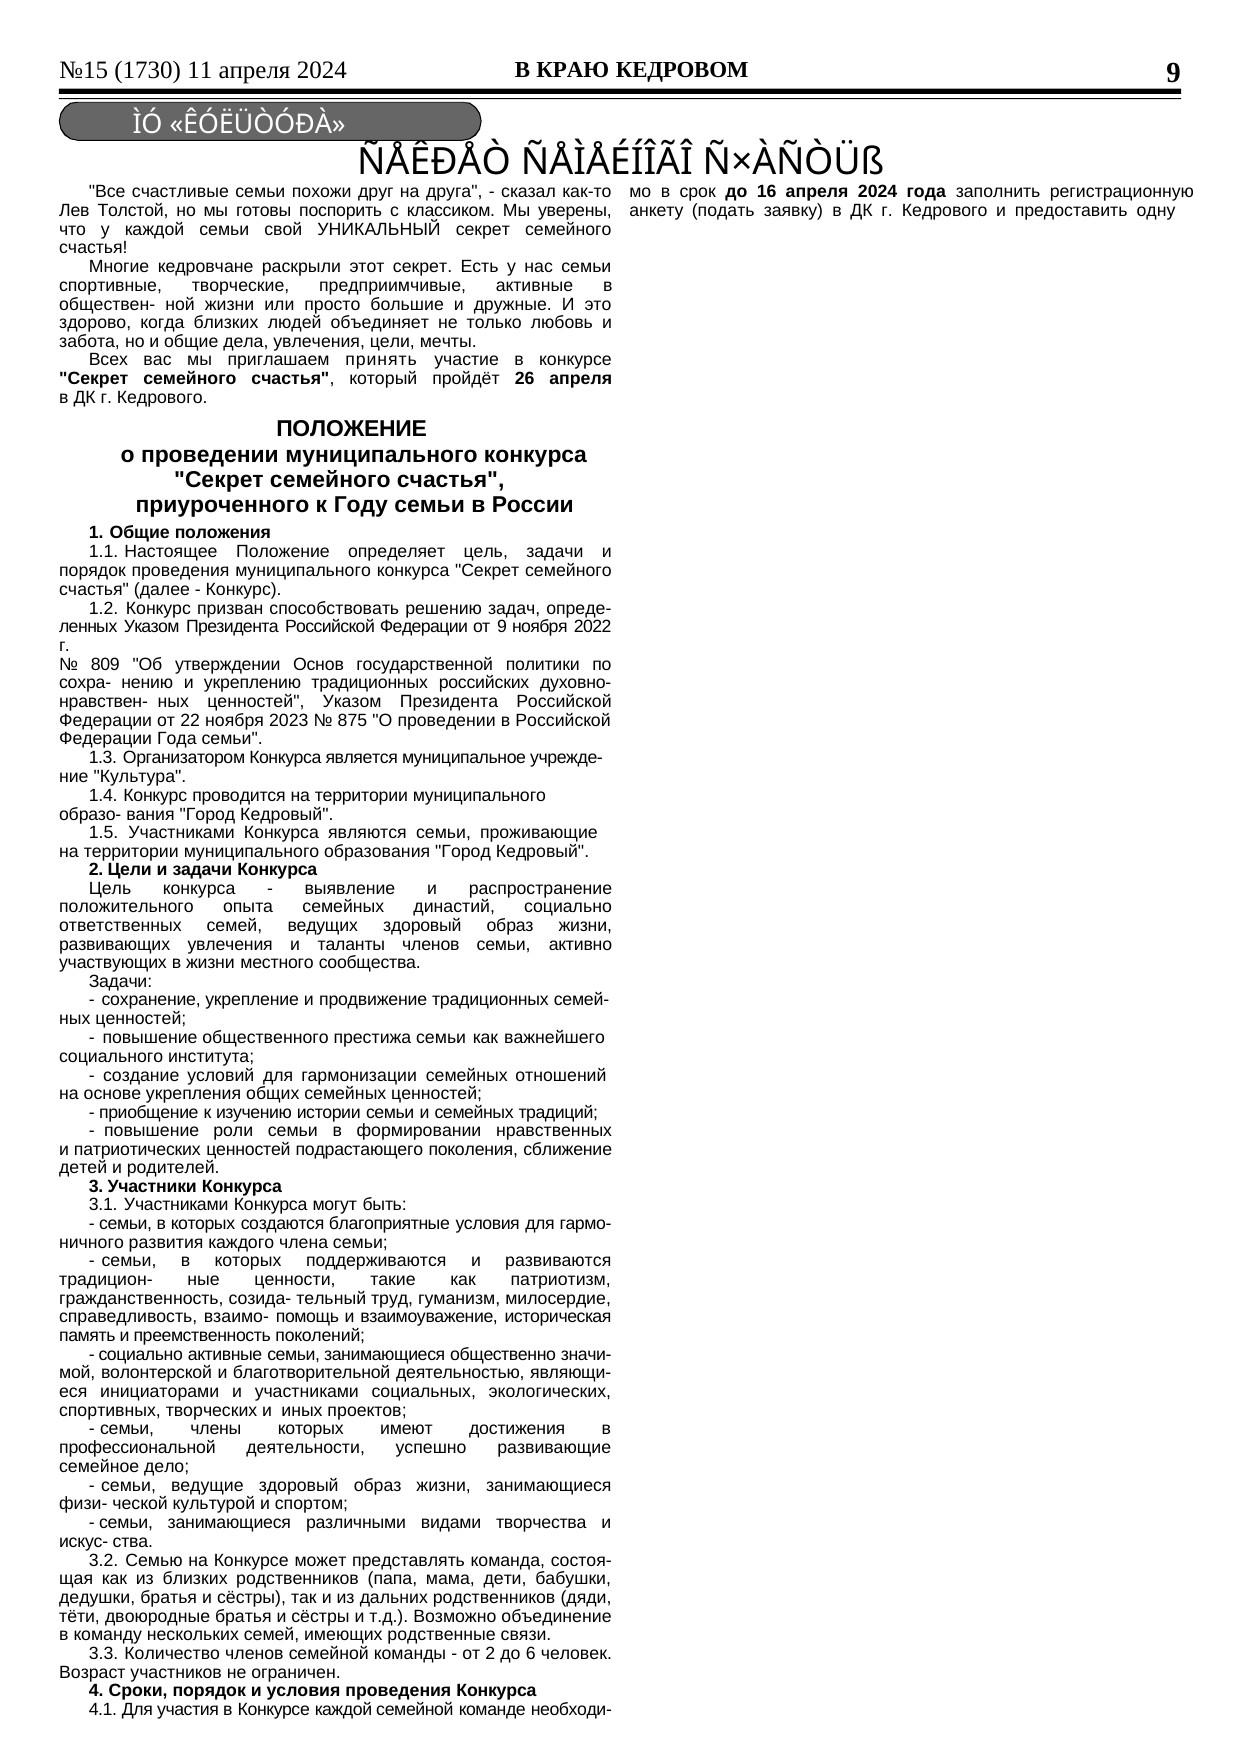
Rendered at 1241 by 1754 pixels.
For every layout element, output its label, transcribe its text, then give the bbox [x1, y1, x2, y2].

list Семью на Конкурсе может представлять команда, состоя- щая как из близких родственников (папа, мама, дети, бабушки, дедушки, братья и сёстры), так и из дальних родственников (дяди, тёти, двоюродные братья и сёстры и т.д.). Возможно объединение в команду нескольких семей, имеющих родственные связи. [59, 1551, 612, 1644]
list Участниками Конкурса могут быть: [88, 1196, 612, 1214]
text Всех вас мы приглашаем принять участие в конкурсе "Секрет семейного счастья", который пройдёт 26 апреля в ДК г. Кедрового. [59, 351, 612, 407]
subtitle Общие положения [88, 523, 612, 543]
list семьи, в которых поддерживаются и развиваются традицион- ные ценности, такие как патриотизм, гражданственность, созида- тельный труд, гуманизм, милосердие, справедливость, взаимо- помощь и взаимоуважение, историческая память и преемственность поколений; [59, 1252, 611, 1345]
subtitle Цели и задачи Конкурса [88, 861, 612, 879]
text Задачи: [88, 973, 612, 991]
text Многие кедровчане раскрыли этот секрет. Есть у нас семьи спортивные, творческие, предприимчивые, активные в обществен- ной жизни или просто большие и дружные. И это здорово, когда близких людей объединяет не только любовь и забота, но и общие дела, увлечения, цели, мечты. [59, 258, 612, 351]
text Цель конкурса - выявление и распространение положительного опыта семейных династий, социально ответственных семей, ведущих здоровый образ жизни, развивающих увлечения и таланты членов семьи, активно участвующих в жизни местного сообщества. [59, 879, 612, 973]
text "Все счастливые семьи похожи друг на друга", - сказал как-то Лев Толстой, но мы готовы поспорить с классиком. Мы уверены, что у каждой семьи свой УНИКАЛЬНЫЙ секрет семейного счастья! [59, 183, 612, 258]
list семьи, члены которых имеют достижения в профессиональной деятельности, успешно развивающие семейное дело; [59, 1420, 611, 1476]
list Участниками Конкурса являются семьи, проживающие на территории муниципального образования "Город Кедровый". [59, 824, 612, 861]
subtitle Участники Конкурса [88, 1177, 612, 1196]
list Конкурс проводится на территории муниципального образо- вания "Город Кедровый". [59, 786, 611, 824]
list Организатором Конкурса является муниципальное учрежде- ние "Культура". [59, 748, 611, 786]
list приобщение к изучению истории семьи и семейных традиций; [88, 1103, 612, 1122]
list повышение общественного престижа семьи как важнейшего социального института; [59, 1028, 612, 1066]
subtitle о проведении муниципального конкурса "Секрет семейного счастья", [120, 442, 612, 492]
list Для участия в Конкурсе каждой семейной команде необходи- мо в срок до 16 апреля 2024 года заполнить регистрационную анкету (подать заявку) в ДК г. Кедрового и предоставить одну [629, 183, 1194, 220]
list создание условий для гармонизации семейных отношений на основе укрепления общих семейных ценностей; [59, 1066, 611, 1103]
list сохранение, укрепление и продвижение традиционных семей- ных ценностей; [59, 991, 611, 1028]
subtitle ПОЛОЖЕНИЕ [276, 416, 612, 442]
subtitle ÑÅÊÐÅÒ ÑÅÌÅÉÍÎÃÎ Ñ×ÀÑÒÜß [281, 141, 961, 183]
text приуроченного к Году семьи в России [135, 492, 612, 518]
list Количество членов семейной команды - от 2 до 6 человек. Возраст участников не ограничен. [59, 1644, 612, 1682]
list Настоящее Положение определяет цель, задачи и порядок проведения муниципального конкурса "Секрет семейного счастья" (далее - Конкурс). [59, 543, 612, 599]
subtitle Сроки, порядок и условия проведения Конкурса [88, 1682, 612, 1700]
list повышение роли семьи в формировании нравственных и патриотических ценностей подрастающего поколения, сближение детей и родителей. [59, 1122, 612, 1177]
list семьи, ведущие здоровый образ жизни, занимающиеся физи- ческой культурой и спортом; [59, 1476, 611, 1513]
text № 809 "Об утверждении Основ государственной политики по сохра- нению и укреплению традиционных российских духовно-нравствен- ных ценностей", Указом Президента Российской Федерации от 22 ноября 2023 № 875 "О проведении в Российской Федерации Года семьи". [59, 655, 611, 748]
list Конкурс призван способствовать решению задач, опреде- ленных Указом Президента Российской Федерации от 9 ноября 2022 г. [59, 599, 612, 655]
list семьи, занимающиеся различными видами творчества и искус- ства. [59, 1514, 612, 1551]
list семьи, в которых создаются благоприятные условия для гармо- ничного развития каждого члена семьи; [59, 1214, 611, 1252]
list социально активные семьи, занимающиеся общественно значи- мой, волонтерской и благотворительной деятельностью, являющи- еся инициаторами и участниками социальных, экологических, спортивных, творческих и иных проектов; [59, 1345, 612, 1420]
